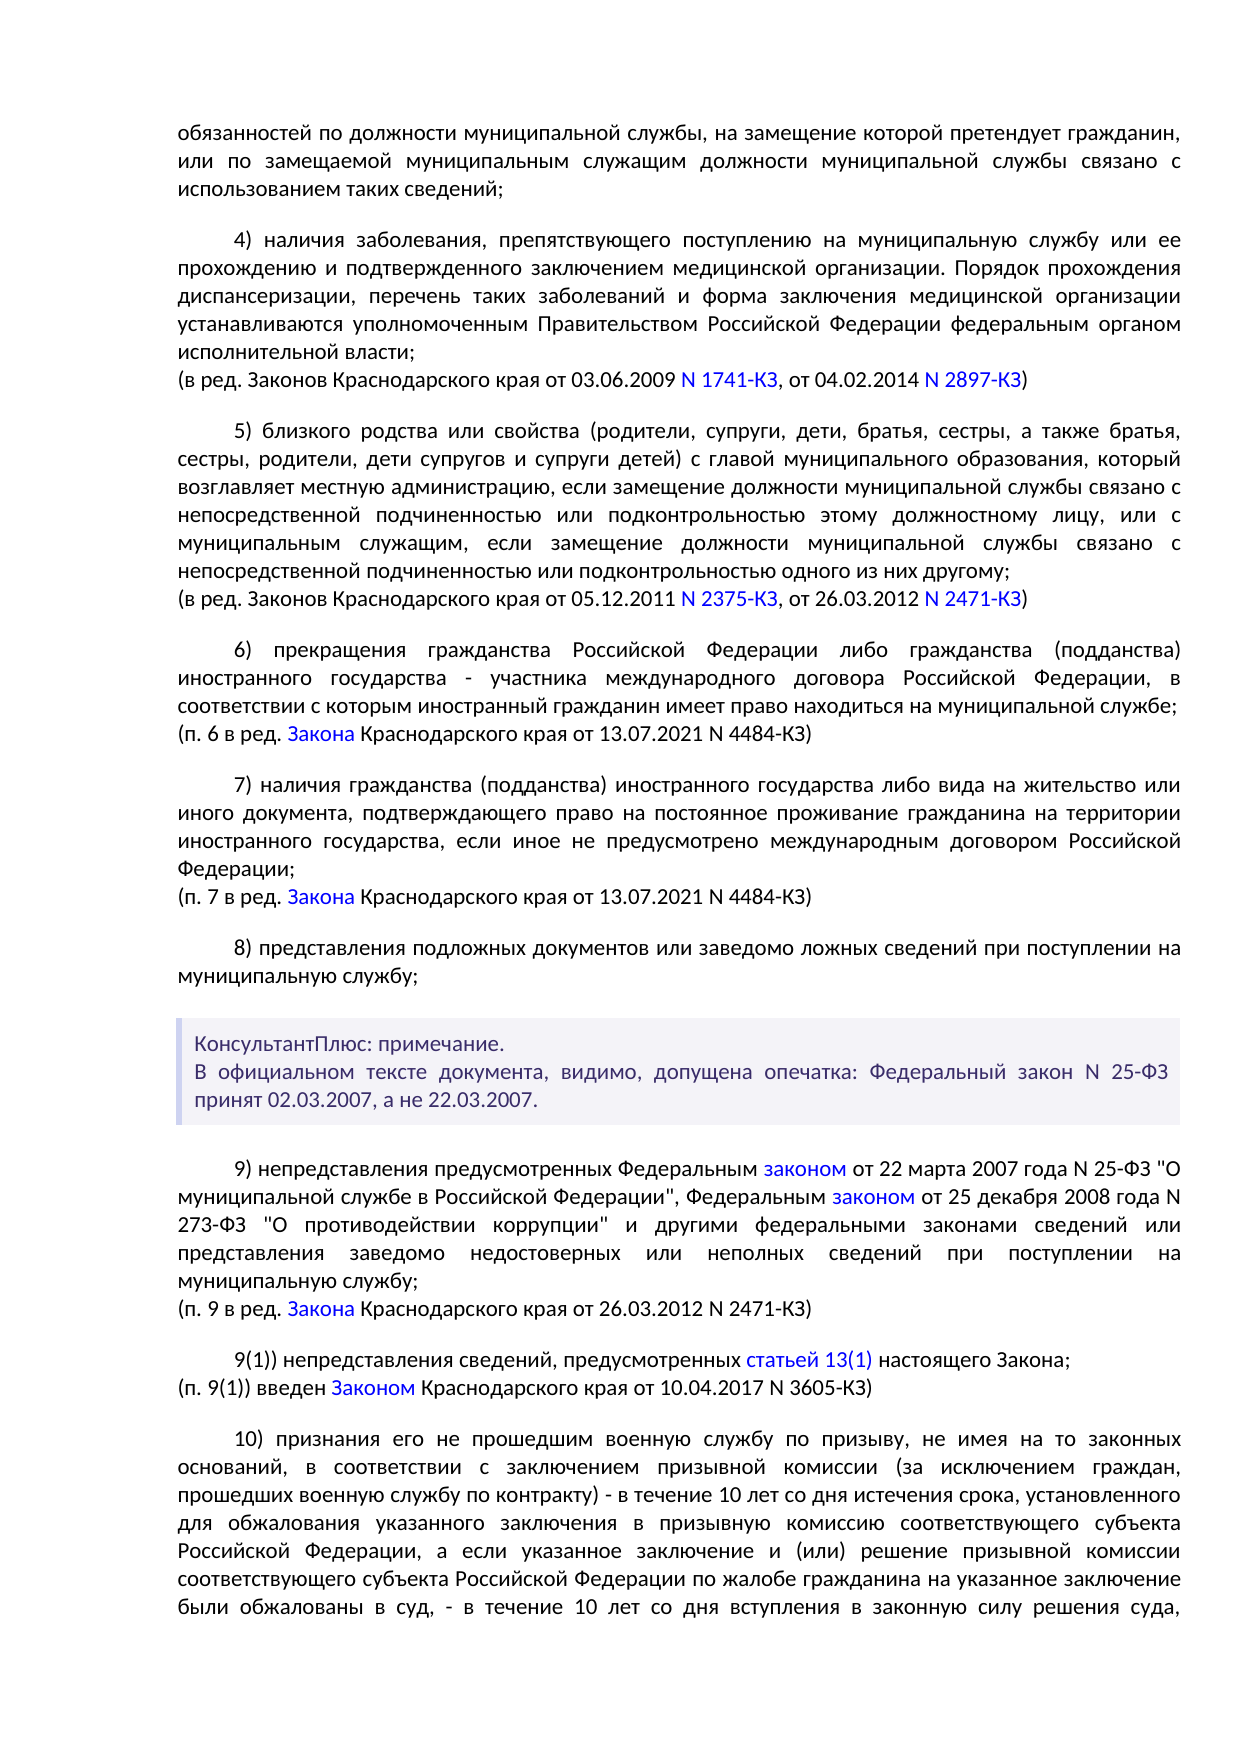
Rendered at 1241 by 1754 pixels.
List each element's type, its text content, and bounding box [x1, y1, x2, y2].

table_header КонсультантПлюс: примечание. В официальном тексте документа, видимо, допущена опечатка: Федеральный закон N 25-ФЗ принят 02.03.2007, а не 22.03.2007. [194, 1018, 1168, 1125]
text 8) представления подложных документов или заведомо ложных сведений при поступлении на муниципальную службу; [177, 933, 1181, 989]
text (п. 6 в ред. Закона Краснодарского края от 13.07.2021 N 4484-КЗ) [177, 719, 1181, 747]
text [177, 118, 1181, 202]
text (п. 7 в ред. Закона Краснодарского края от 13.07.2021 N 4484-КЗ) [177, 882, 1181, 910]
text 9(1)) непредставления сведений, предусмотренных статьей 13(1) настоящего Закона; [177, 1345, 1181, 1373]
text 6) прекращения гражданства Российской Федерации либо гражданства (подданства) иностранного государства - участника международного договора Российской Федерации, в соответствии с которым иностранный гражданин имеет право находиться на муниципальной службе; [177, 635, 1181, 719]
text (п. 9 в ред. Закона Краснодарского края от 26.03.2012 N 2471-КЗ) [177, 1294, 1181, 1322]
text (п. 9(1)) введен Законом Краснодарского края от 10.04.2017 N 3605-КЗ) [177, 1373, 1181, 1401]
text (в ред. Законов Краснодарского края от 03.06.2009 N 1741-КЗ, от 04.02.2014 N 2897-КЗ) [177, 365, 1181, 393]
text 7) наличия гражданства (подданства) иностранного государства либо вида на жительство или иного документа, подтверждающего право на постоянное проживание гражданина на территории иностранного государства, если иное не предусмотрено международным договором Российской Федерации; [177, 770, 1181, 882]
table_header [1168, 1018, 1180, 1125]
text 9) непредставления предусмотренных Федеральным законом от 22 марта 2007 года N 25-ФЗ "О муниципальной службе в Российской Федерации", Федеральным законом от 25 декабря 2008 года N 273-ФЗ "О противодействии коррупции" и другими федеральными законами сведений или представления заведомо недостоверных или неполных сведений при поступлении на муниципальную службу; [177, 1154, 1181, 1294]
text 5) близкого родства или свойства (родители, супруги, дети, братья, сестры, а также братья, сестры, родители, дети супругов и супруги детей) с главой муниципального образования, который возглавляет местную администрацию, если замещение должности муниципальной службы связано с непосредственной подчиненностью или подконтрольностью этому должностному лицу, или с муниципальным служащим, если замещение должности муниципальной службы связано с непосредственной подчиненностью или подконтрольностью одного из них другому; [177, 416, 1181, 584]
table_header [182, 1018, 194, 1125]
text (в ред. Законов Краснодарского края от 05.12.2011 N 2375-КЗ, от 26.03.2012 N 2471-КЗ) [177, 584, 1181, 612]
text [177, 1424, 1181, 1620]
text 4) наличия заболевания, препятствующего поступлению на муниципальную службу или ее прохождению и подтвержденного заключением медицинской организации. Порядок прохождения диспансеризации, перечень таких заболеваний и форма заключения медицинской организации устанавливаются уполномоченным Правительством Российской Федерации федеральным органом исполнительной власти; [177, 225, 1181, 365]
table_header [176, 1018, 182, 1125]
